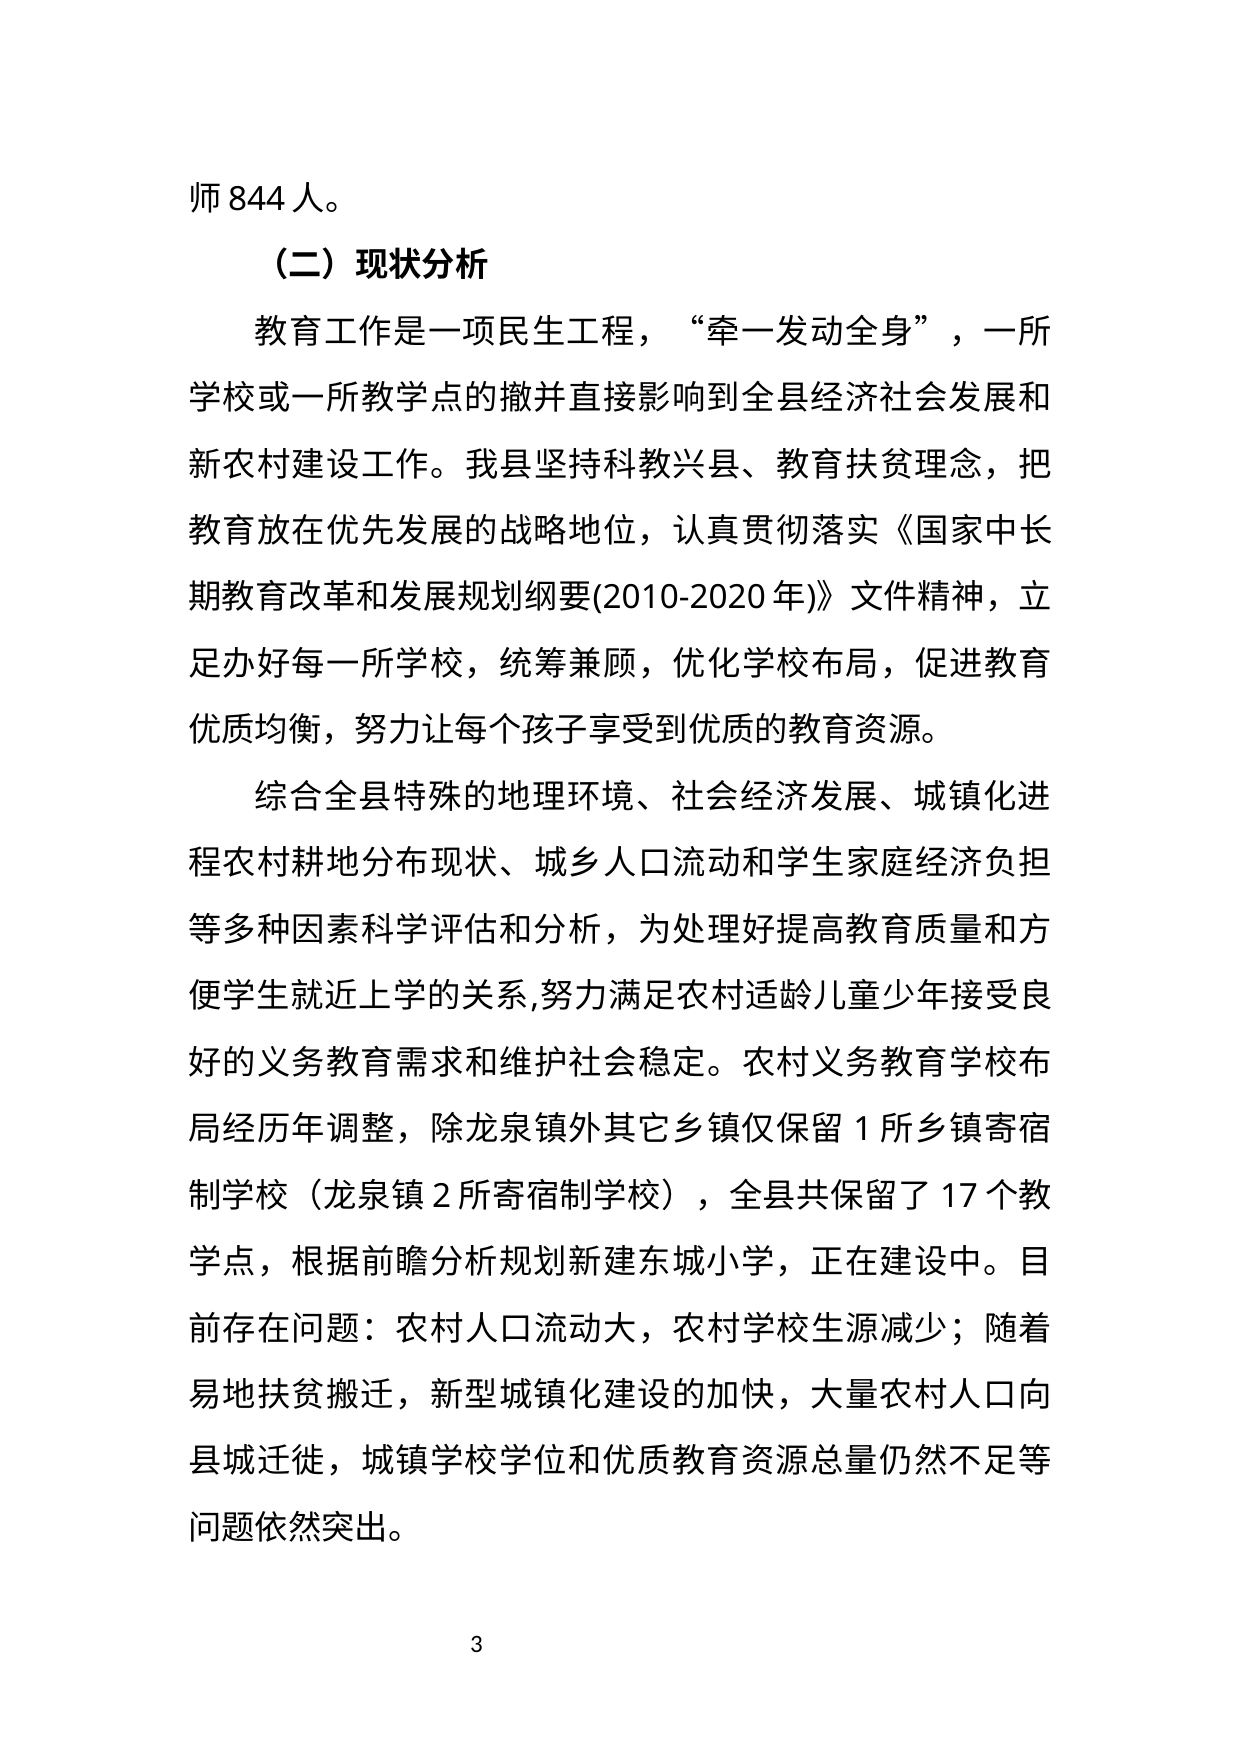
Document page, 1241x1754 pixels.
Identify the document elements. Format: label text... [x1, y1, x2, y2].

text 综合全县特殊的地理环境、社会经济发展、城镇化进程农村耕地分布现状、城乡人口流动和学生家庭经济负担等多种因素科学评估和分析，为处理好提高教育质量和方便学生就近上学的关系,努力满足农村适龄儿童少年接受良好的义务教育需求和维护社会稳定。农村义务教育学校布局经历年调整，除龙泉镇外其它乡镇仅保留1所乡镇寄宿制学校（龙泉镇2所寄宿制学校），全县共保留了17个教学点，根据前瞻分析规划新建东城小学，正在建设中。目前存在问题：农村人口流动大，农村学校生源减少；随着易地扶贫搬迁，新型城镇化建设的加快，大量农村人口向县城迁徙，城镇学校学位和优质教育资源总量仍然不足等问题依然突出。 [188, 761, 1052, 1558]
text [188, 162, 1052, 229]
text 教育工作是一项民生工程，“牵一发动全身”，一所学校或一所教学点的撤并直接影响到全县经济社会发展和新农村建设工作。我县坚持科教兴县、教育扶贫理念，把教育放在优先发展的战略地位，认真贯彻落实《国家中长期教育改革和发展规划纲要(2010-2020年)》文件精神，立足办好每一所学校，统筹兼顾，优化学校布局，促进教育优质均衡，努力让每个孩子享受到优质的教育资源。 [188, 295, 1052, 761]
text （二）现状分析 [188, 229, 1052, 295]
